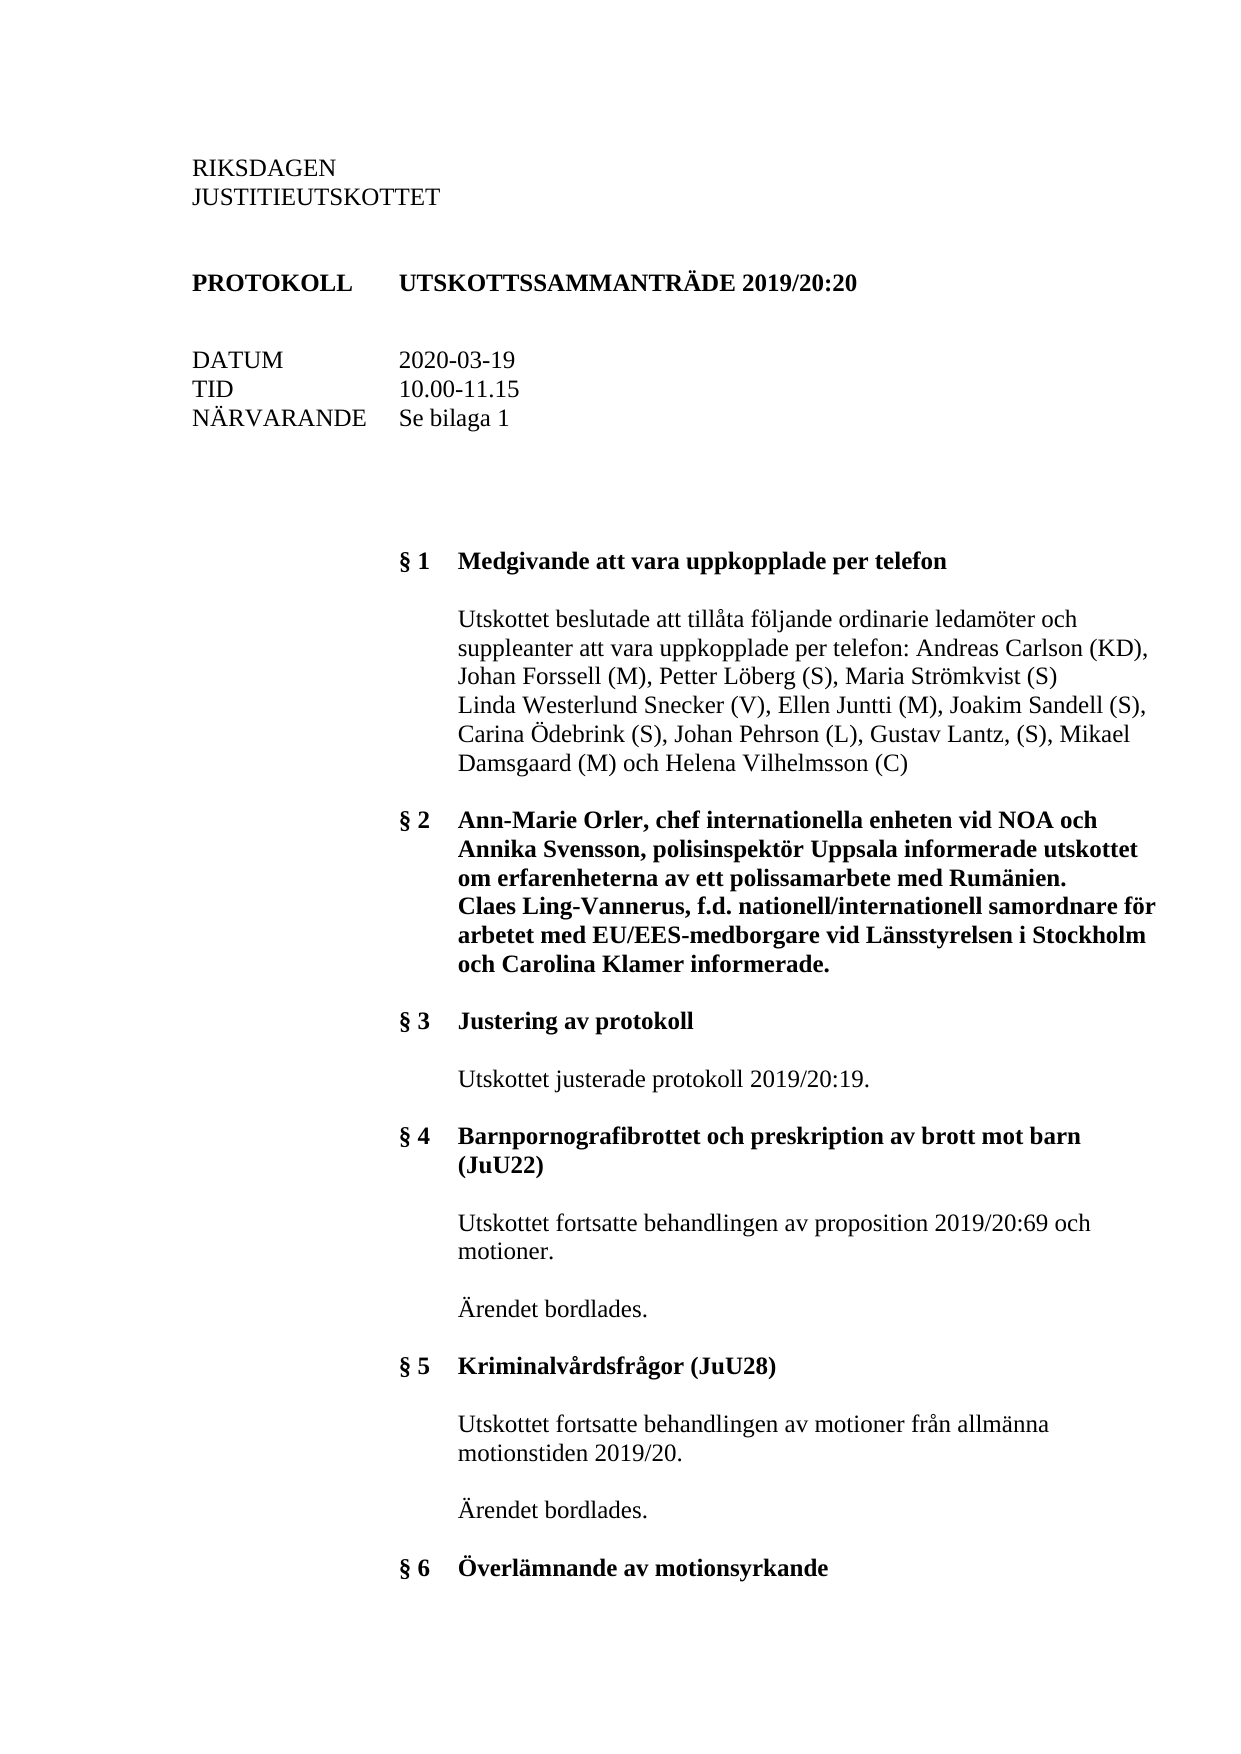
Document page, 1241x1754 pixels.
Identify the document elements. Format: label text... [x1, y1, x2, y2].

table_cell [450, 1553, 1174, 1610]
table_cell DATUM [185, 345, 391, 374]
table_cell 10.00-11.15 [391, 374, 1064, 403]
table_cell § 3 [391, 1006, 450, 1121]
table_header UTSKOTTSSAMMANTRÄDE 2019/20:20 [391, 268, 1064, 345]
table_cell § 4 [391, 1121, 450, 1351]
table_header Medgivande att vara uppkopplade per telefon Utskottet beslutade att tillåta följande ordinarie ledamöter och suppleanter att vara uppkopplade per telefon: Andreas Carlson (KD), Johan Forssell (M), Petter Löberg (S), Maria Strömkvist (S) Linda Westerlund Snecker (V), Ellen Juntti (M), Joakim Sandell (S), Carina Ödebrink (S), Johan Pehrson (L), Gustav Lantz, (S), Mikael Damsgaard (M) och Helena Vilhelmsson (C) [450, 546, 1174, 805]
table_header § 1 [391, 546, 450, 805]
table_cell § 2 [391, 805, 450, 1006]
table_header RIKSDAGEN JUSTITIEUTSKOTTET [185, 153, 1137, 210]
table_header PROTOKOLL [185, 268, 391, 345]
table_cell TID [185, 374, 391, 403]
table_cell § 5 [391, 1351, 450, 1553]
table_cell Se bilaga 1 [391, 403, 1064, 431]
table_cell Ann-Marie Orler, chef internationella enheten vid NOA och Annika Svensson, polisinspektör Uppsala informerade utskottet om erfarenheterna av ett polissamarbete med Rumänien. Claes Ling-Vannerus, f.d. nationell/internationell samordnare för arbetet med EU/EES-medborgare vid Länsstyrelsen i Stockholm och Carolina Klamer informerade. [450, 805, 1174, 1006]
table_cell Kriminalvårdsfrågor (JuU28) Utskottet fortsatte behandlingen av motioner från allmänna motionstiden 2019/20. Ärendet bordlades. [450, 1351, 1174, 1553]
table_cell NÄRVARANDE [185, 403, 391, 431]
table_cell Barnpornografibrottet och preskription av brott mot barn (JuU22) Utskottet fortsatte behandlingen av proposition 2019/20:69 och motioner. Ärendet bordlades. [450, 1121, 1174, 1351]
table_cell 2020-03-19 [391, 345, 1064, 374]
table_cell § 6 [391, 1553, 450, 1610]
table_cell Justering av protokoll Utskottet justerade protokoll 2019/20:19. [450, 1006, 1174, 1121]
